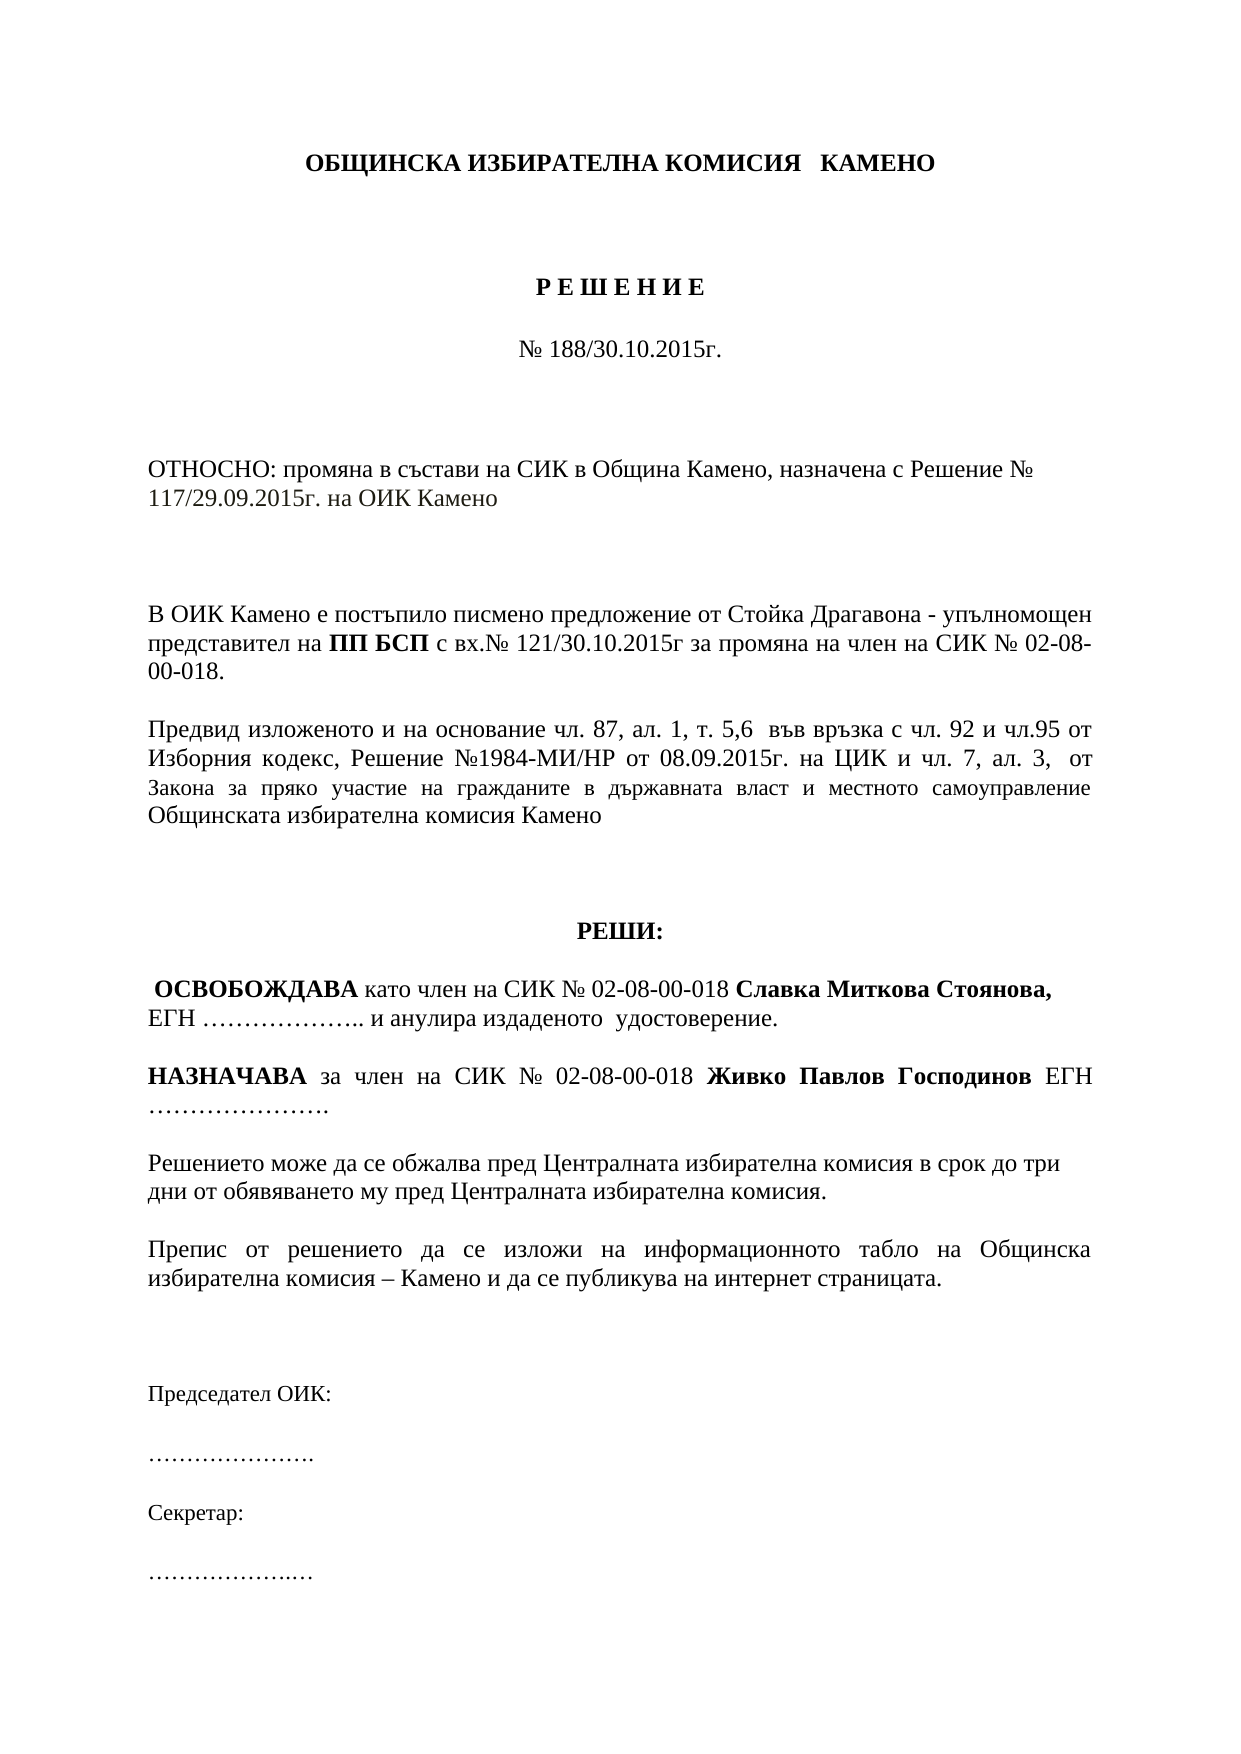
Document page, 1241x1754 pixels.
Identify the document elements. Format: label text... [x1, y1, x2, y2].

text …………………. [148, 1440, 1093, 1466]
text НАЗНАЧАВА за член на СИК № 02-08-00-018 Живко Павлов Господинов ЕГН …………………. [148, 1061, 1093, 1118]
text Препис от решението да се изложи на информационното табло на Общинска избирателна комисия – Камено и да се публикува на интернет страницата. [148, 1234, 1093, 1292]
text № 188/30.10.2015г. [148, 334, 1093, 363]
text Председател ОИК: [148, 1380, 1093, 1407]
text РЕШИ: [148, 916, 1093, 945]
text Предвид изложеното и на основание чл. 87, ал. 1, т. 5,6 във връзка с чл. 92 и чл.95 от Изборния кодекс, Решение №1984-МИ/НР от 08.09.2015г. на ЦИК и чл. 7, ал. 3, от Закона за пряко участие на гражданите в държавната власт и местното самоуправление Общинската избирателна комисия Камено [148, 714, 1093, 829]
text Р Е Ш Е Н И Е [148, 272, 1093, 301]
text В ОИК Камено е постъпило писмено предложение от Стойка Драгавона - упълномощен представител на ПП БСП с вх.№ 121/30.10.2015г за промяна на член на СИК № 02-08-00-018. [148, 599, 1093, 685]
text Секретар: [148, 1499, 1093, 1525]
text Решението може да се обжалва пред Централната избирателна комисия в срок до три дни от обявяването му пред Централната избирателна комисия. [148, 1148, 1093, 1205]
text ОСВОБОЖДАВА като член на СИК № 02-08-00-018 Славка Миткова Стоянова, ЕГН ……………….. и анулира издаденото удостоверение. [148, 974, 1093, 1032]
text ОБЩИНСКА ИЗБИРАТЕЛНА КОМИСИЯ КАМЕНО [148, 148, 1093, 176]
text ОТНОСНО: промяна в състави на СИК в Община Камено, назначена с Решение № 117/29.09.2015г. на ОИК Камено [148, 454, 1093, 512]
text ……………….… [148, 1558, 1093, 1585]
